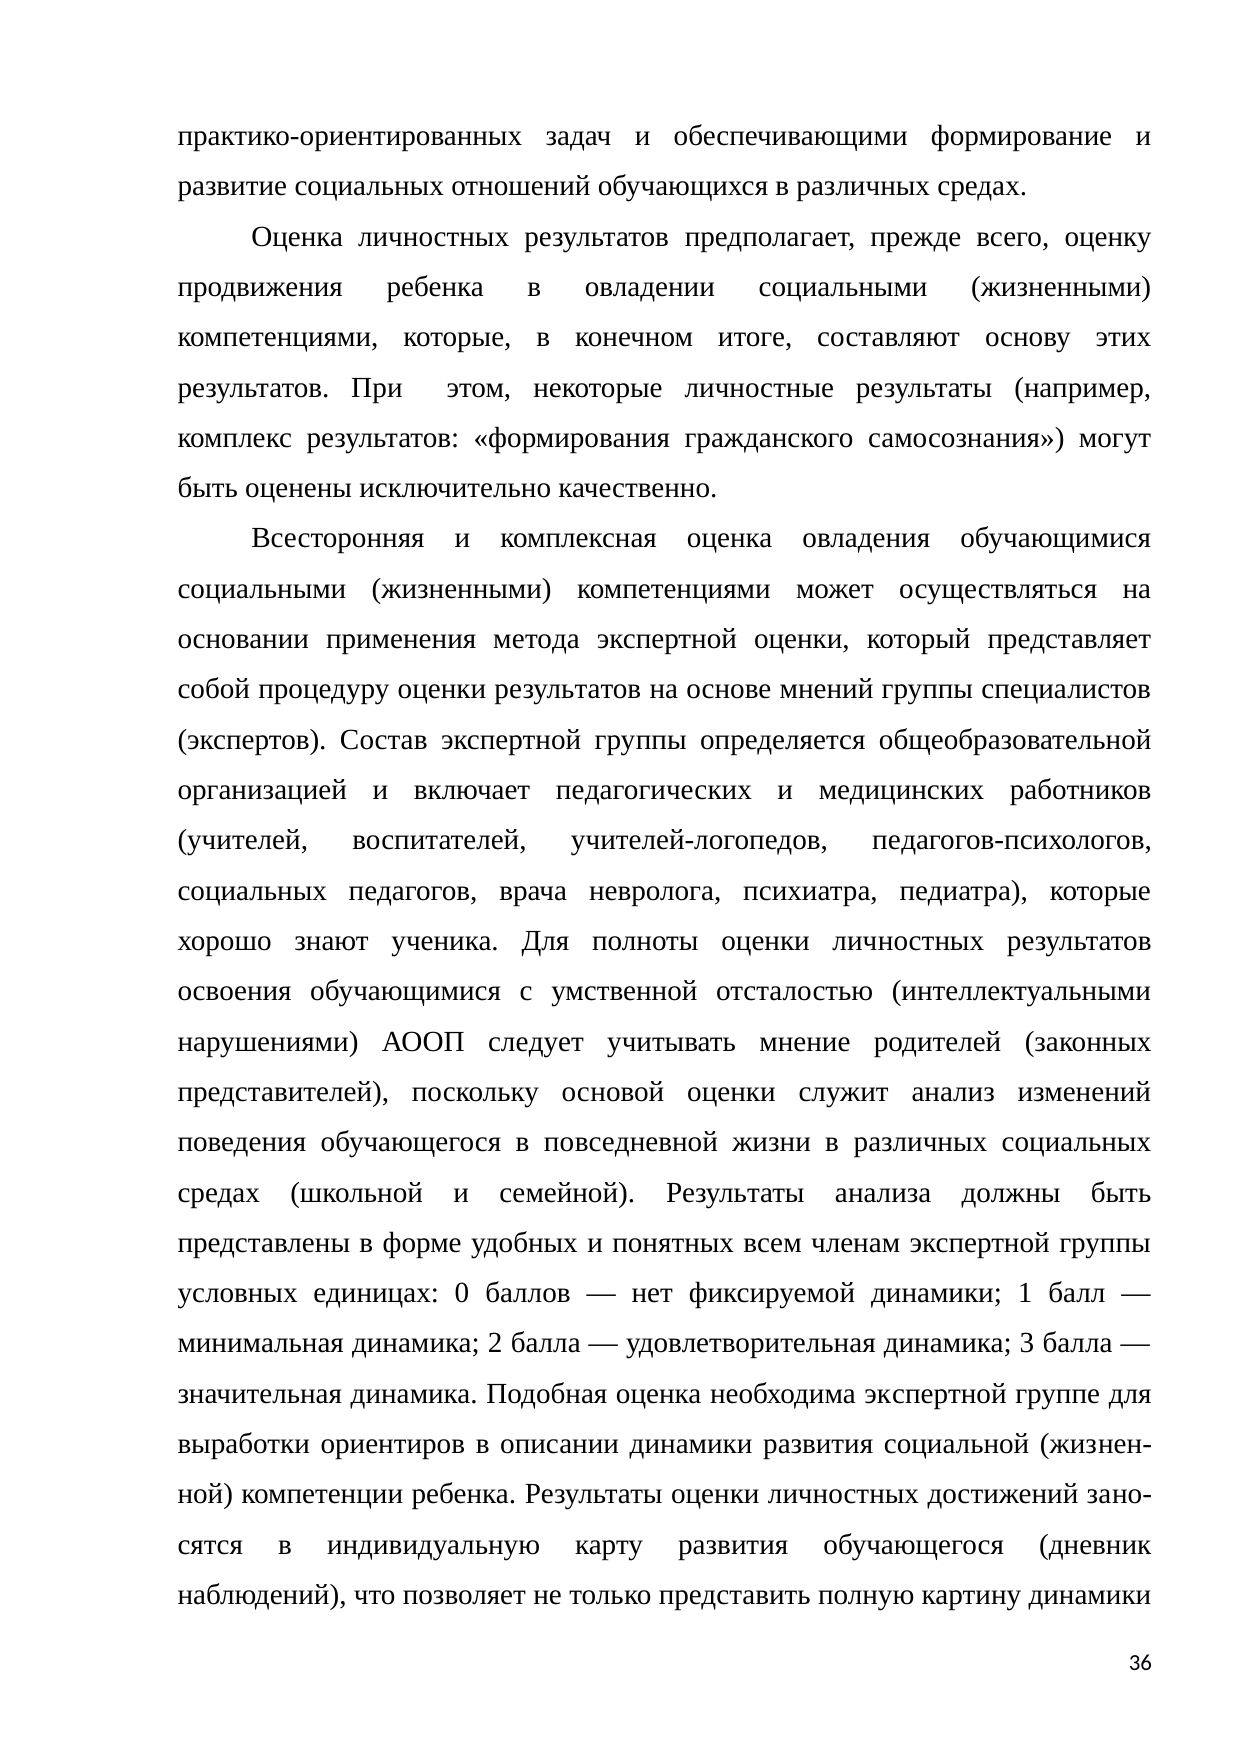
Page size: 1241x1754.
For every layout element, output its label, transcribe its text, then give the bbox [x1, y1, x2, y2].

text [177, 521, 1152, 1611]
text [177, 118, 1152, 202]
text Оценка личностных результатов предполагает, прежде всего, оценку продвижения ребенка в овладении социальными (жизненными) компетенциями, которые, в конечном итоге, составляют основу этих результатов. При этом, некоторые личностные результаты (например, комплекс результатов: «формирования гражданского самосознания») могут быть оценены исключительно качественно. [177, 219, 1152, 504]
